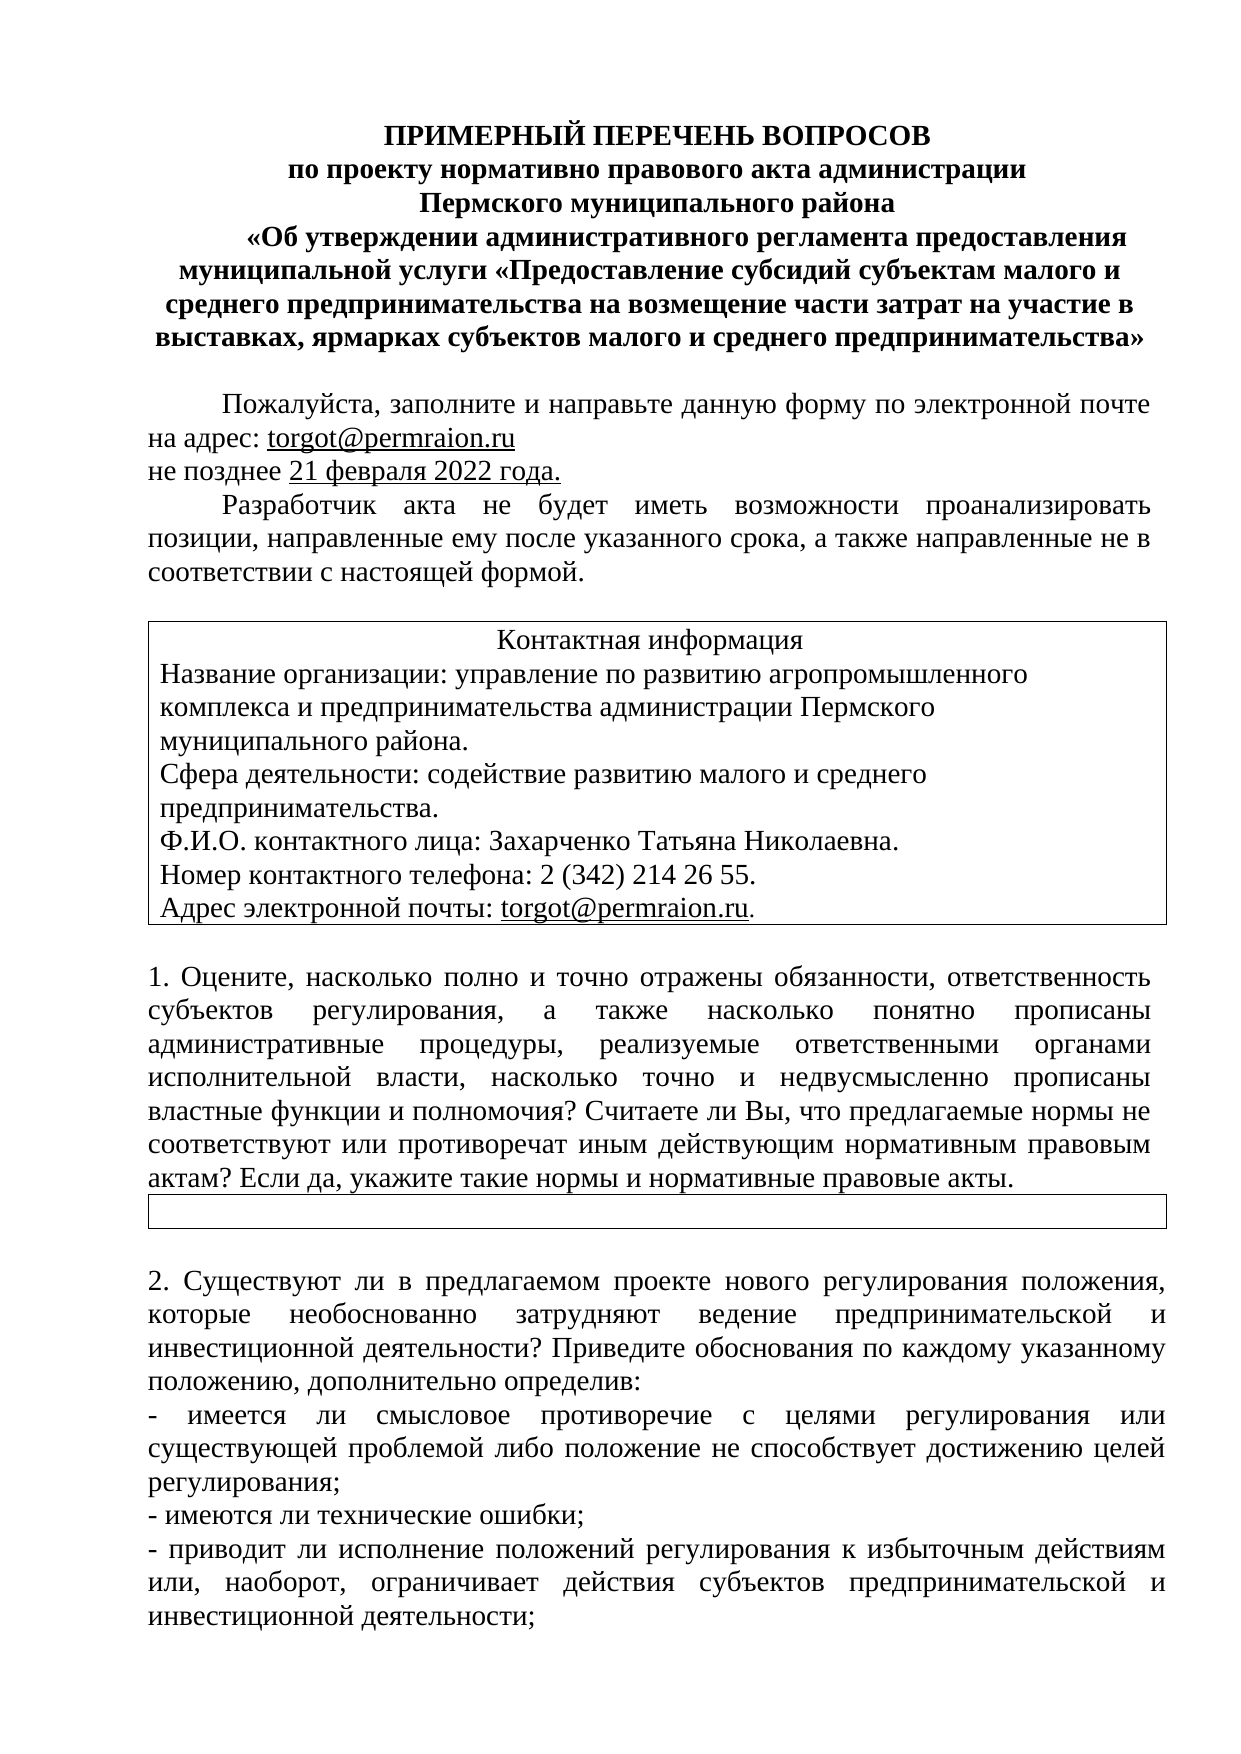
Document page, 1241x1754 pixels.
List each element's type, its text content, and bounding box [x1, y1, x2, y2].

text «Об утверждении административного регламента предоставления муниципальной услуги «Предоставление субсидий субъектам малого и среднего предпринимательства на возмещение части затрат на участие в выставках, ярмарках субъектов малого и среднего предпринимательства» [148, 219, 1152, 353]
text 2. Существуют ли в предлагаемом проекте нового регулирования положения, которые необоснованно затрудняют ведение предпринимательской и инвестиционной деятельности? Приведите обоснования по каждому указанному положению, дополнительно определив: [148, 1263, 1167, 1397]
text Пермского муниципального района [148, 185, 1167, 219]
text 1. Оцените, насколько полно и точно отражены обязанности, ответственность субъектов регулирования, а также насколько понятно прописаны административные процедуры, реализуемые ответственными органами исполнительной власти, насколько точно и недвусмысленно прописаны властные функции и полномочия? Считаете ли Вы, что предлагаемые нормы не соответствуют или противоречат иным действующим нормативным правовым актам? Если да, укажите такие нормы и нормативные правовые акты. [148, 959, 1152, 1193]
text по проекту нормативно правового акта администрации [148, 152, 1167, 185]
text - имеется ли смысловое противоречие с целями регулирования или существующей проблемой либо положение не способствует достижению целей регулирования; [148, 1397, 1167, 1497]
text ПРИМЕРНЫЙ ПЕРЕЧЕНЬ ВОПРОСОВ [148, 118, 1167, 152]
text - имеются ли технические ошибки; [148, 1497, 1167, 1531]
text - приводит ли исполнение положений регулирования к избыточным действиям или, наоборот, ограничивает действия субъектов предпринимательской и инвестиционной деятельности; [148, 1531, 1167, 1632]
text Пожалуйста, заполните и направьте данную форму по электронной почте на адрес: torgot@permraion.ru [148, 386, 1152, 453]
text Разработчик акта не будет иметь возможности проанализировать позиции, направленные ему после указанного срока, а также направленные не в соответствии с настоящей формой. [148, 487, 1152, 588]
table_header Контактная информация Название организации: управление по развитию агропромышленного комплекса и предпринимательства администрации Пермского муниципального района. Сфера деятельности: содействие развитию малого и среднего предпринимательства. Ф.И.О. контактного лица: Захарченко Татьяна Николаевна. Номер контактного телефона: 2 (342) 214 26 55. Адрес электронной почты: torgot@permraion.ru. [149, 622, 1166, 924]
table_header [149, 1195, 1166, 1228]
text не позднее 21 февраля 2022 года. [148, 453, 1152, 487]
